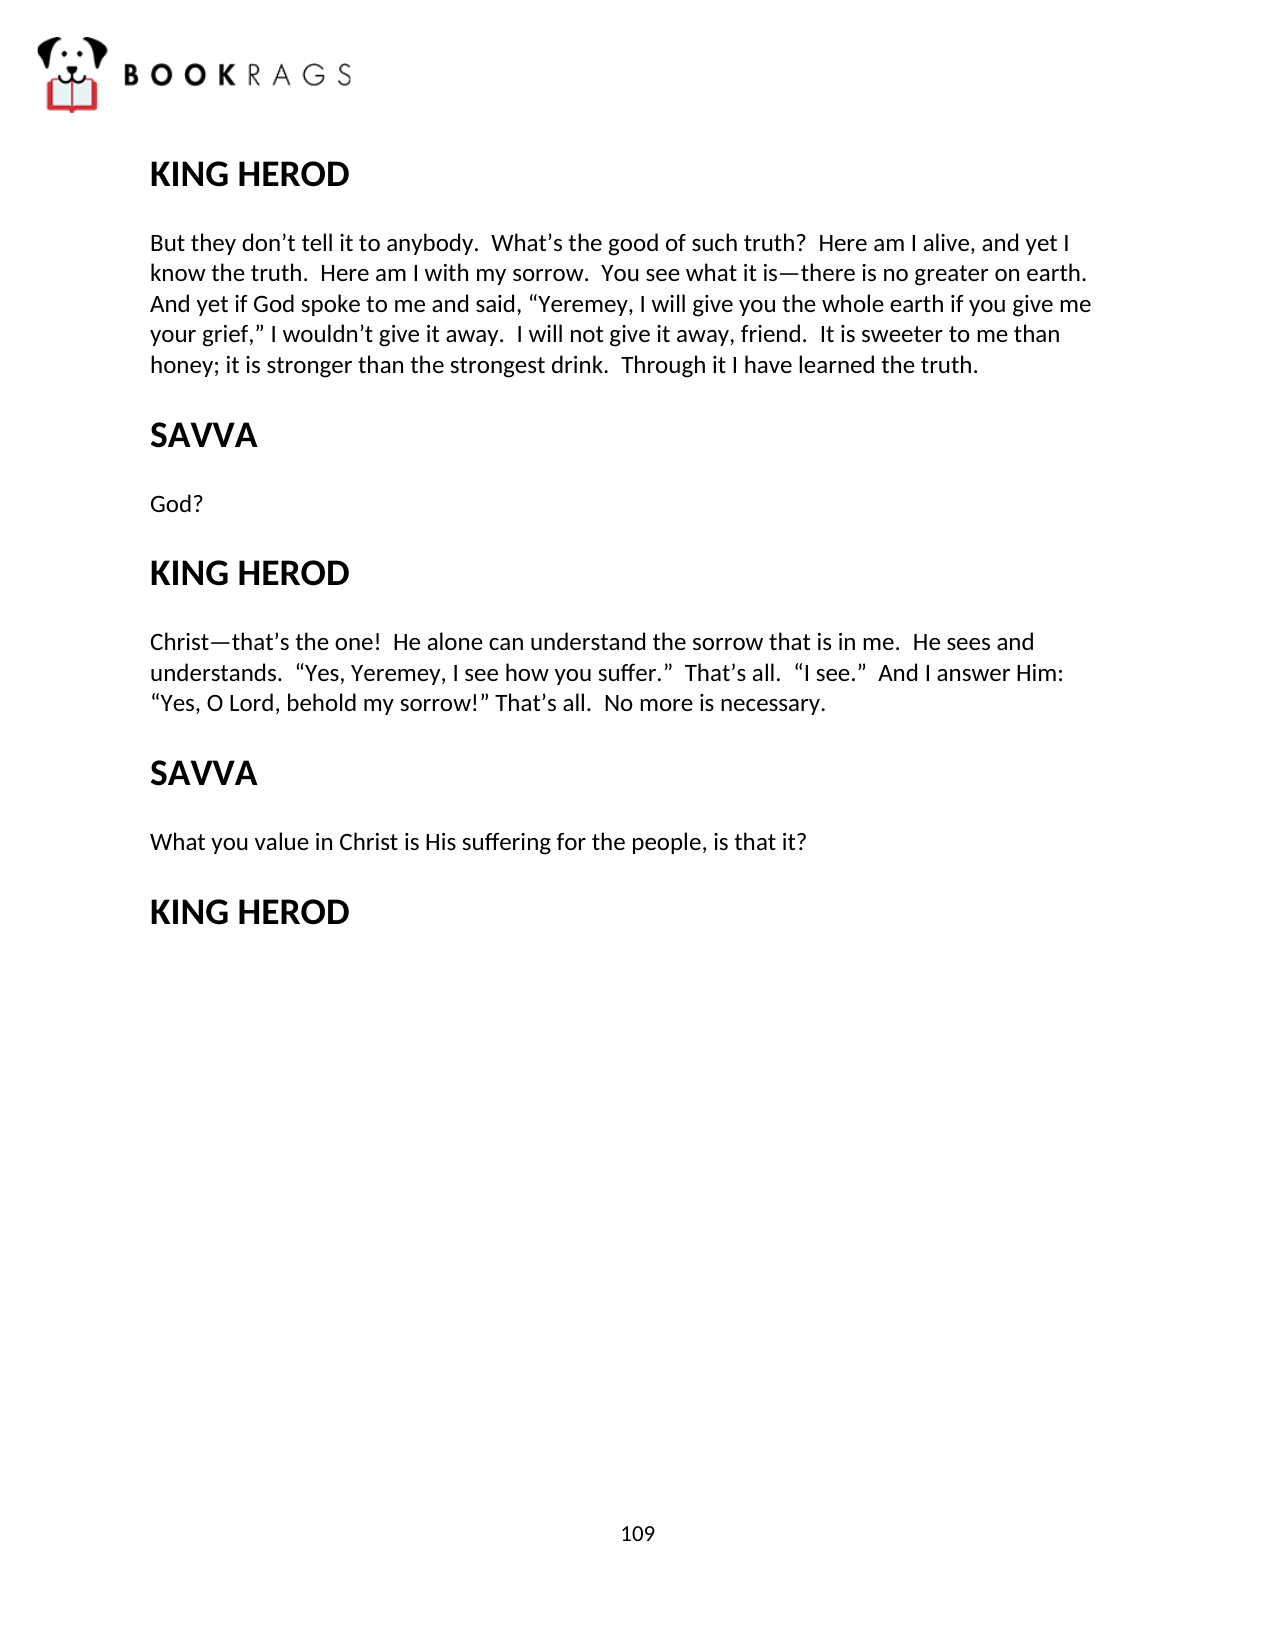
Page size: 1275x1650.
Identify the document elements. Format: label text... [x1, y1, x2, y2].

text KING HEROD [150, 150, 1125, 196]
picture [37, 37, 351, 113]
text KING HEROD [150, 549, 1125, 595]
text Christ—­that’s the one! He alone can understand the sorrow that is in me. He sees and understands. “Yes, Yeremey, I see how you suffer.” That’s all. “I see.” And I answer Him: “Yes, O Lord, behold my sorrow!” That’s all. No more is necessary. [150, 626, 1125, 718]
text KING HEROD [150, 888, 1125, 933]
text What you value in Christ is His suffering for the people, is that it? [150, 826, 1125, 857]
text SAVVA [150, 411, 1125, 457]
text God? [150, 488, 1125, 518]
text SAVVA [150, 749, 1125, 795]
text But they don’t tell it to anybody. What’s the good of such truth? Here am I alive, and yet I know the truth. Here am I with my sorrow. You see what it is—­there is no greater on earth. And yet if God spoke to me and said, “Yeremey, I will give you the whole earth if you give me your grief,” I wouldn’t give it away. I will not give it away, friend. It is sweeter to me than honey; it is stronger than the strongest drink. Through it I have learned the truth. [150, 227, 1125, 379]
